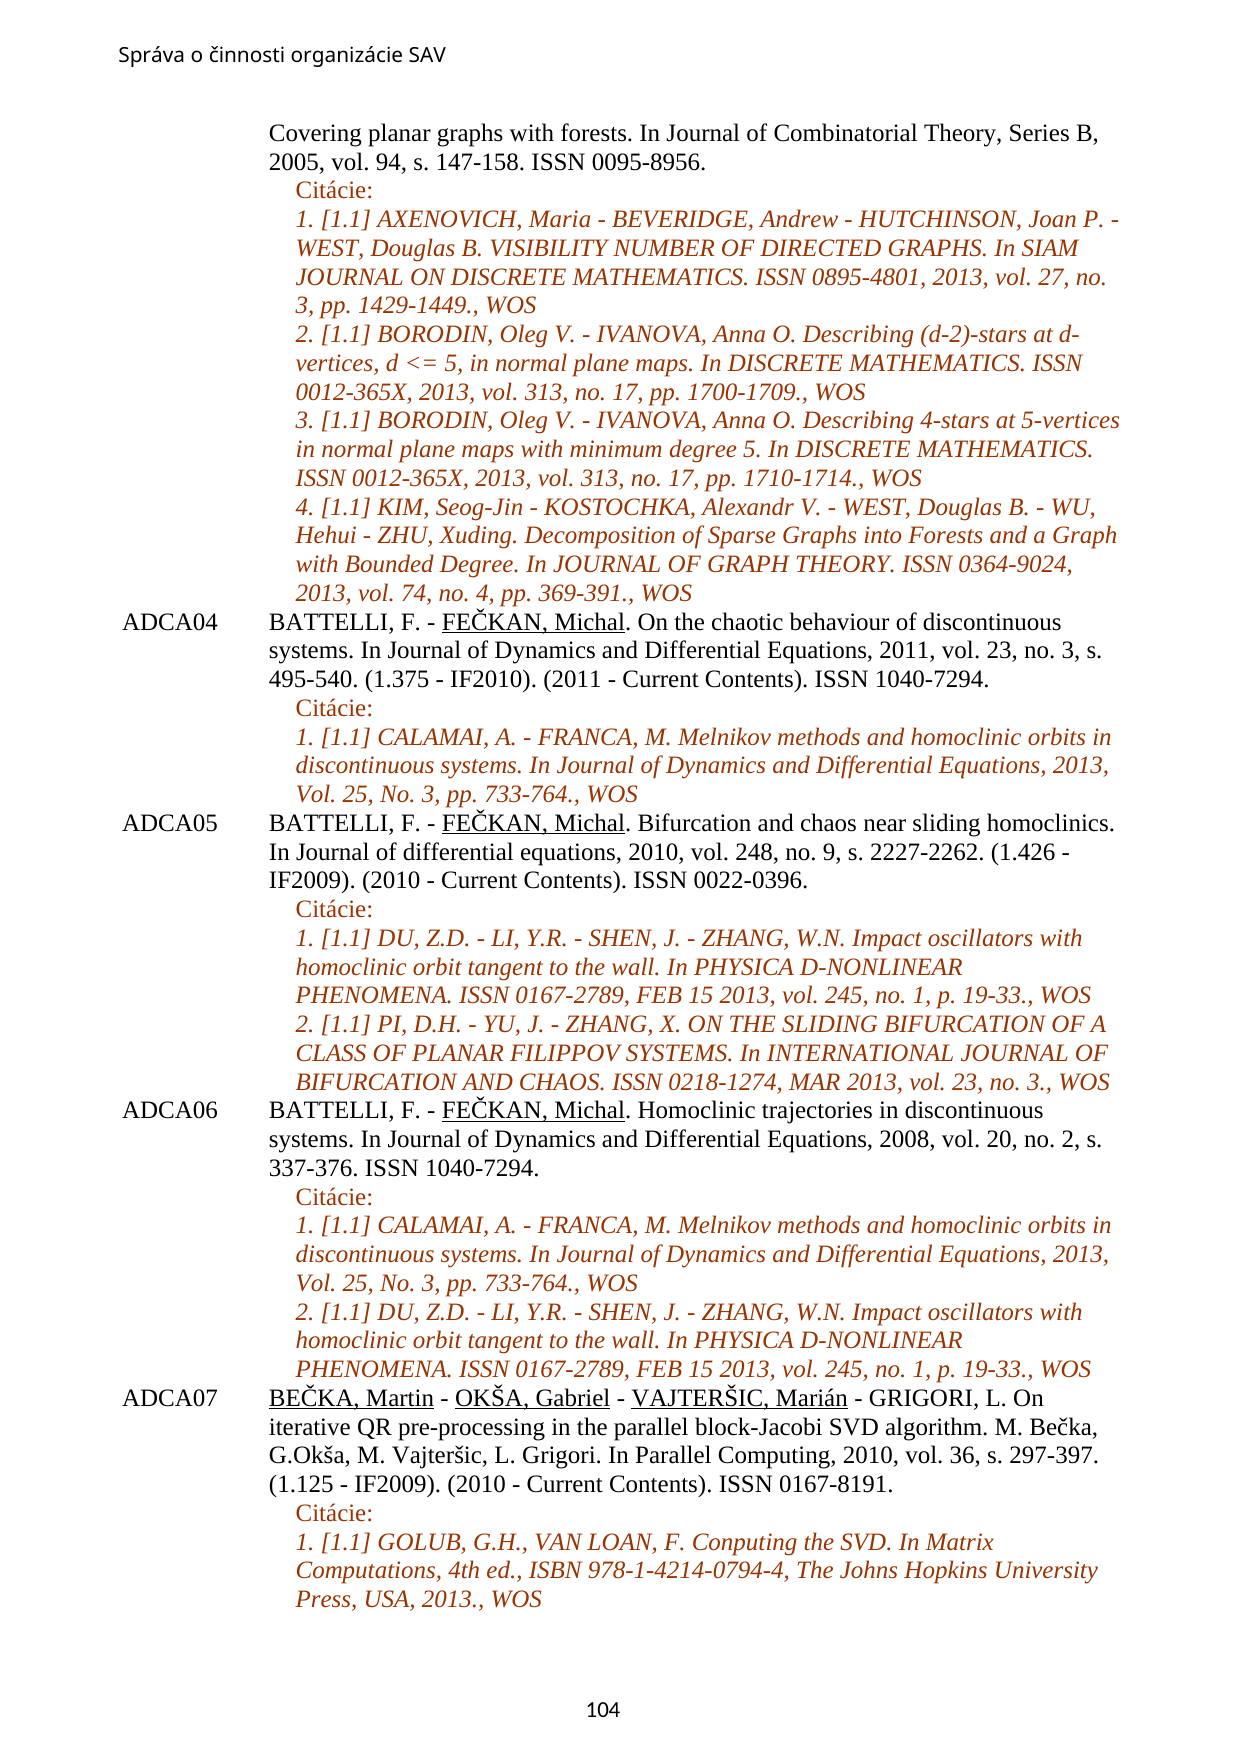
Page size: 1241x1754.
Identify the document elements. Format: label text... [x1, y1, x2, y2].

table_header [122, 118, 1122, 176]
text 4. [1.1] KIM, Seog-Jin - KOSTOCHKA, Alexandr V. - WEST, Douglas B. - WU, Hehui - ZHU, Xuding. Decomposition of Sparse Graphs into Forests and a Graph with Bounded Degree. In JOURNAL OF GRAPH THEORY. ISSN 0364-9024, 2013, vol. 74, no. 4, pp. 369-391., WOS [295, 492, 1122, 607]
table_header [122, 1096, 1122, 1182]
text 2. [1.1] DU, Z.D. - LI, Y.R. - SHEN, J. - ZHANG, W.N. Impact oscillators with homoclinic orbit tangent to the wall. In PHYSICA D-NONLINEAR PHENOMENA. ISSN 0167-2789, FEB 15 2013, vol. 245, no. 1, p. 19-33., WOS [295, 1297, 1122, 1383]
text Citácie: [295, 1498, 1122, 1527]
text 1. [1.1] DU, Z.D. - LI, Y.R. - SHEN, J. - ZHANG, W.N. Impact oscillators with homoclinic orbit tangent to the wall. In PHYSICA D-NONLINEAR PHENOMENA. ISSN 0167-2789, FEB 15 2013, vol. 245, no. 1, p. 19-33., WOS [295, 923, 1122, 1009]
text 1. [1.1] GOLUB, G.H., VAN LOAN, F. Conputing the SVD. In Matrix Computations, 4th ed., ISBN 978-1-4214-0794-4, The Johns Hopkins University Press, USA, 2013., WOS [295, 1527, 1122, 1613]
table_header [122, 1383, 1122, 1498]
text 1. [1.1] CALAMAI, A. - FRANCA, M. Melnikov methods and homoclinic orbits in discontinuous systems. In Journal of Dynamics and Differential Equations, 2013, Vol. 25, No. 3, pp. 733-764., WOS [295, 1211, 1122, 1297]
text Citácie: [295, 176, 1122, 204]
text 3. [1.1] BORODIN, Oleg V. - IVANOVA, Anna O. Describing 4-stars at 5-vertices in normal plane maps with minimum degree 5. In DISCRETE MATHEMATICS. ISSN 0012-365X, 2013, vol. 313, no. 17, pp. 1710-1714., WOS [295, 406, 1122, 492]
text 2. [1.1] PI, D.H. - YU, J. - ZHANG, X. ON THE SLIDING BIFURCATION OF A CLASS OF PLANAR FILIPPOV SYSTEMS. In INTERNATIONAL JOURNAL OF BIFURCATION AND CHAOS. ISSN 0218-1274, MAR 2013, vol. 23, no. 3., WOS [295, 1009, 1122, 1096]
text 1. [1.1] CALAMAI, A. - FRANCA, M. Melnikov methods and homoclinic orbits in discontinuous systems. In Journal of Dynamics and Differential Equations, 2013, Vol. 25, No. 3, pp. 733-764., WOS [295, 722, 1122, 808]
text Citácie: [295, 1182, 1122, 1211]
text Citácie: [295, 693, 1122, 722]
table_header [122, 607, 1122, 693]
text 2. [1.1] BORODIN, Oleg V. - IVANOVA, Anna O. Describing (d-2)-stars at d-vertices, d <= 5, in normal plane maps. In DISCRETE MATHEMATICS. ISSN 0012-365X, 2013, vol. 313, no. 17, pp. 1700-1709., WOS [295, 319, 1122, 406]
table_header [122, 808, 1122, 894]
text 1. [1.1] AXENOVICH, Maria - BEVERIDGE, Andrew - HUTCHINSON, Joan P. - WEST, Douglas B. VISIBILITY NUMBER OF DIRECTED GRAPHS. In SIAM JOURNAL ON DISCRETE MATHEMATICS. ISSN 0895-4801, 2013, vol. 27, no. 3, pp. 1429-1449., WOS [295, 204, 1122, 319]
text Citácie: [295, 894, 1122, 923]
